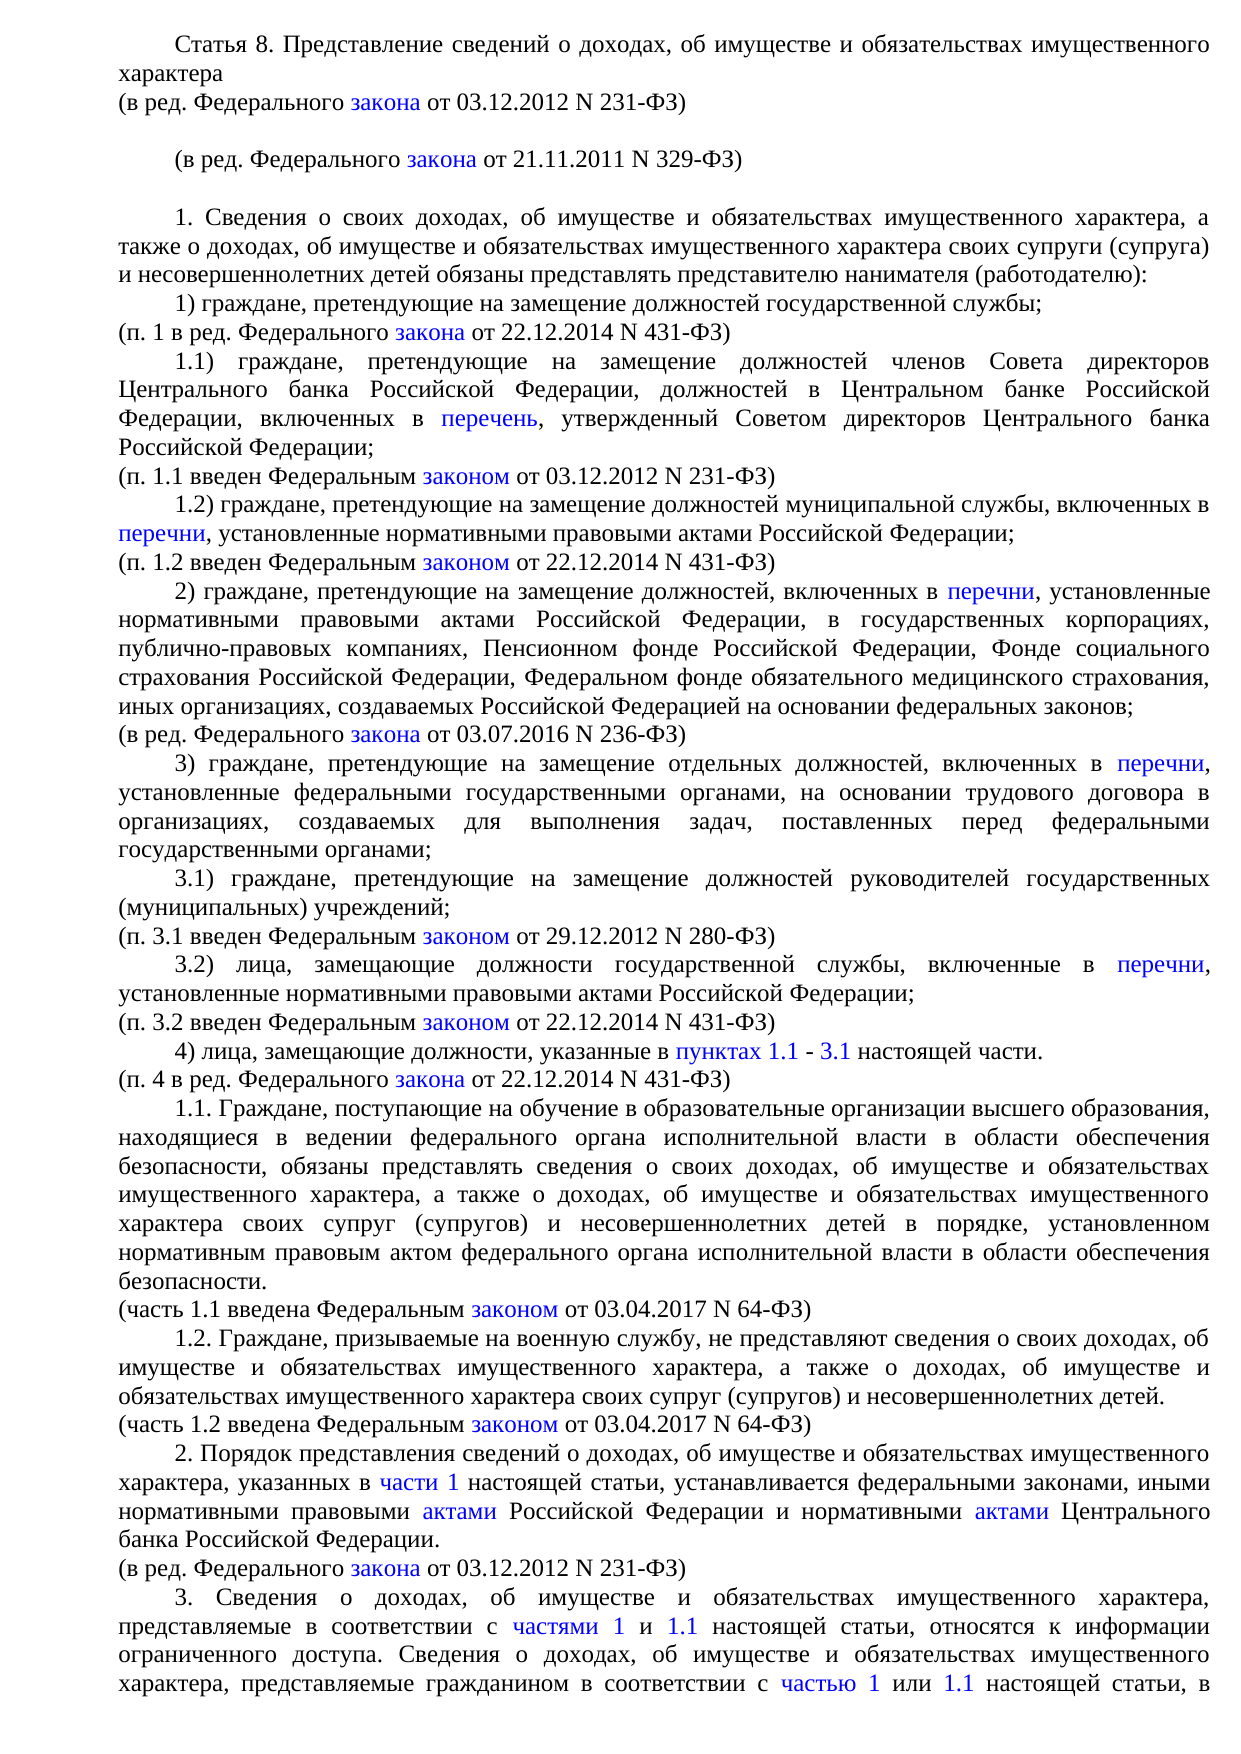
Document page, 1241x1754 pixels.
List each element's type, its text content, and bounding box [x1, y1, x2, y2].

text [118, 1582, 1211, 1697]
text Статья 8. Представление сведений о доходах, об имуществе и обязательствах имущественного характера [118, 29, 1211, 87]
text (в ред. Федерального закона от 03.07.2016 N 236-ФЗ) [118, 719, 1211, 748]
text (п. 4 в ред. Федерального закона от 22.12.2014 N 431-ФЗ) [118, 1064, 1211, 1093]
text (в ред. Федерального закона от 03.12.2012 N 231-ФЗ) [118, 1553, 1211, 1582]
text (в ред. Федерального закона от 21.11.2011 N 329-ФЗ) [118, 144, 1211, 173]
text 3.2) лица, замещающие должности государственной службы, включенные в перечни, установленные нормативными правовыми актами Российской Федерации; [118, 949, 1211, 1007]
text 1.2. Граждане, призываемые на военную службу, не представляют сведения о своих доходах, об имуществе и обязательствах имущественного характера, а также о доходах, об имуществе и обязательствах имущественного характера своих супруг (супругов) и несовершеннолетних детей. [118, 1323, 1211, 1409]
text (п. 3.1 введен Федеральным законом от 29.12.2012 N 280-ФЗ) [118, 921, 1211, 949]
text (п. 1.2 введен Федеральным законом от 22.12.2014 N 431-ФЗ) [118, 547, 1211, 576]
text (п. 1.1 введен Федеральным законом от 03.12.2012 N 231-ФЗ) [118, 461, 1211, 489]
text 1. Сведения о своих доходах, об имуществе и обязательствах имущественного характера, а также о доходах, об имуществе и обязательствах имущественного характера своих супруги (супруга) и несовершеннолетних детей обязаны представлять представителю нанимателя (работодателю): [118, 202, 1211, 288]
text (часть 1.1 введена Федеральным законом от 03.04.2017 N 64-ФЗ) [118, 1294, 1211, 1323]
text 2) граждане, претендующие на замещение должностей, включенных в перечни, установленные нормативными правовыми актами Российской Федерации, в государственных корпорациях, публично-правовых компаниях, Пенсионном фонде Российской Федерации, Фонде социального страхования Российской Федерации, Федеральном фонде обязательного медицинского страхования, иных организациях, создаваемых Российской Федерацией на основании федеральных законов; [118, 576, 1211, 719]
text (в ред. Федерального закона от 03.12.2012 N 231-ФЗ) [118, 87, 1211, 116]
text 3.1) граждане, претендующие на замещение должностей руководителей государственных (муниципальных) учреждений; [118, 863, 1211, 921]
text 1) граждане, претендующие на замещение должностей государственной службы; [118, 288, 1211, 317]
text 1.2) граждане, претендующие на замещение должностей муниципальной службы, включенных в перечни, установленные нормативными правовыми актами Российской Федерации; [118, 489, 1211, 547]
text 1.1) граждане, претендующие на замещение должностей членов Совета директоров Центрального банка Российской Федерации, должностей в Центральном банке Российской Федерации, включенных в перечень, утвержденный Советом директоров Центрального банка Российской Федерации; [118, 346, 1211, 461]
text 1.1. Граждане, поступающие на обучение в образовательные организации высшего образования, находящиеся в ведении федерального органа исполнительной власти в области обеспечения безопасности, обязаны представлять сведения о своих доходах, об имуществе и обязательствах имущественного характера, а также о доходах, об имуществе и обязательствах имущественного характера своих супруг (супругов) и несовершеннолетних детей в порядке, установленном нормативным правовым актом федерального органа исполнительной власти в области обеспечения безопасности. [118, 1093, 1211, 1294]
text 4) лица, замещающие должности, указанные в пунктах 1.1 - 3.1 настоящей части. [118, 1036, 1211, 1064]
text 2. Порядок представления сведений о доходах, об имуществе и обязательствах имущественного характера, указанных в части 1 настоящей статьи, устанавливается федеральными законами, иными нормативными правовыми актами Российской Федерации и нормативными актами Центрального банка Российской Федерации. [118, 1438, 1211, 1553]
text 3) граждане, претендующие на замещение отдельных должностей, включенных в перечни, установленные федеральными государственными органами, на основании трудового договора в организациях, создаваемых для выполнения задач, поставленных перед федеральными государственными органами; [118, 748, 1211, 863]
text (п. 1 в ред. Федерального закона от 22.12.2014 N 431-ФЗ) [118, 317, 1211, 346]
text (п. 3.2 введен Федеральным законом от 22.12.2014 N 431-ФЗ) [118, 1007, 1211, 1036]
text (часть 1.2 введена Федеральным законом от 03.04.2017 N 64-ФЗ) [118, 1409, 1211, 1438]
